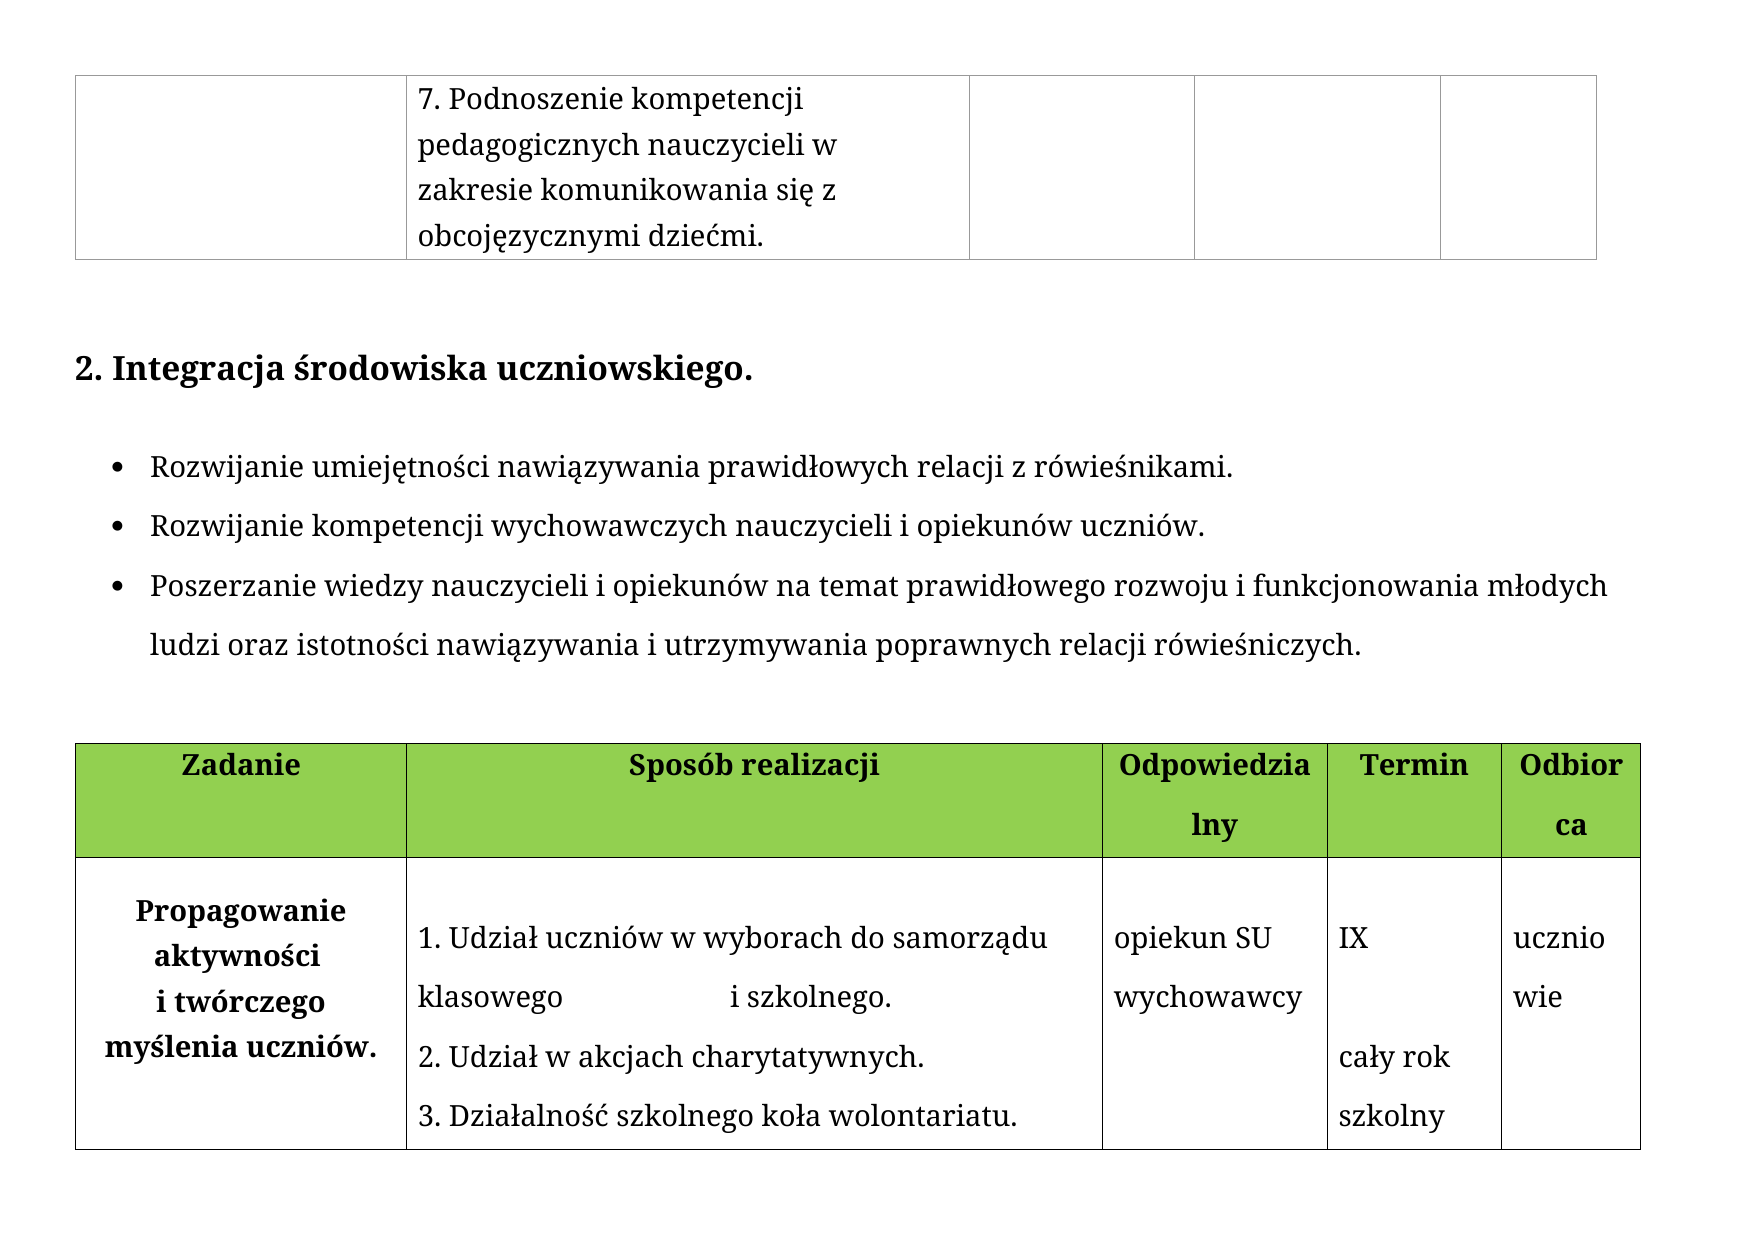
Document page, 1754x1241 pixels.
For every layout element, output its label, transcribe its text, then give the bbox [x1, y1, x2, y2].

text 2. Integracja środowiska uczniowskiego. [75, 259, 1679, 390]
table_header Termin [1328, 744, 1501, 857]
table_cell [76, 76, 406, 258]
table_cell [407, 858, 1102, 1148]
table_cell uczniowie [1502, 858, 1640, 1148]
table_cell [1103, 858, 1327, 1148]
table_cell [1441, 76, 1596, 258]
table_header Zadanie [76, 744, 406, 857]
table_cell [76, 858, 406, 1148]
list Rozwijanie kompetencji wychowawczych nauczycieli i opiekunów uczniów. [112, 505, 1679, 545]
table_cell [407, 76, 969, 258]
list Poszerzanie wiedzy nauczycieli i opiekunów na temat prawidłowego rozwoju i funkcjonowania młodych ludzi oraz istotności nawiązywania i utrzymywania poprawnych relacji rówieśniczych. [112, 565, 1679, 664]
table_header Sposób realizacji [407, 744, 1102, 857]
table_cell IX cały rok szkolny [1328, 858, 1501, 1148]
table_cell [1195, 76, 1440, 258]
table_header Odpowiedzialny [1103, 744, 1327, 857]
table_header Odbiorca [1502, 744, 1640, 857]
list Rozwijanie umiejętności nawiązywania prawidłowych relacji z rówieśnikami. [112, 446, 1679, 486]
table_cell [970, 76, 1194, 258]
